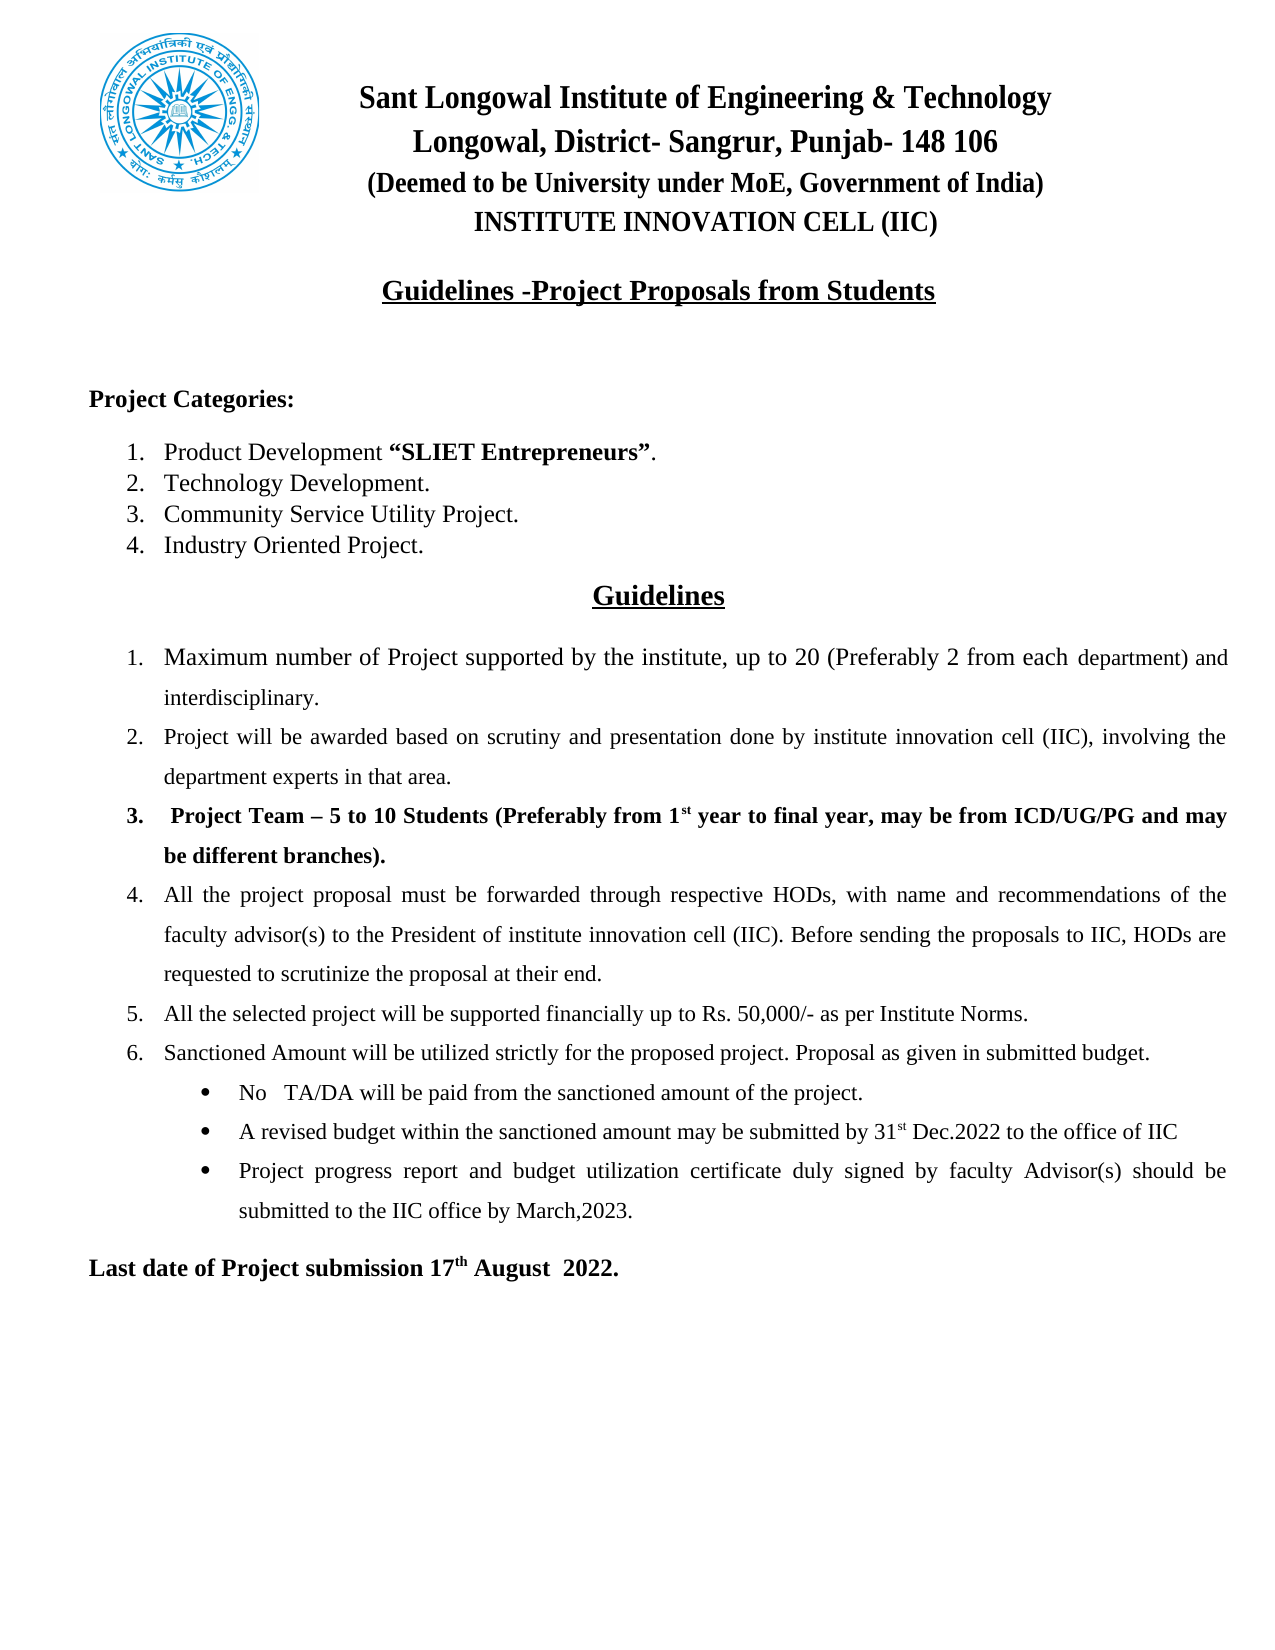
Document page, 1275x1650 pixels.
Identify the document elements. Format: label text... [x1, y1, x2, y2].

picture [102, 35, 260, 189]
list All the project proposal must be forwarded through respective HODs, with name and recommendations of the faculty advisor(s) to the President of institute innovation cell (IIC). Before sending the proposals to IIC, HODs are requested to scrutinize the proposal at their end. [126, 881, 1228, 986]
picture [100, 127, 260, 193]
picture [197, 33, 260, 97]
list Industry Oriented Project. [126, 531, 1228, 559]
list Project Team – 5 to 10 Students (Preferably from 1st year to final year, may be from ICD/UG/PG and may be different branches). [126, 802, 1228, 868]
picture [100, 33, 162, 94]
text Last date of Project submission 17th August 2022. [89, 1253, 1228, 1282]
text Guidelines -Project Proposals from Students [89, 273, 1228, 307]
list Sanctioned Amount will be utilized strictly for the proposed project. Proposal as given in submitted budget. [126, 1039, 1228, 1065]
list Product Development “SLIET Entrepreneurs”. [126, 437, 1228, 466]
list Community Service Utility Project. [126, 499, 1228, 528]
list All the selected project will be supported financially up to Rs. 50,000/- as per Institute Norms. [126, 999, 1228, 1026]
list A revised budget within the sanctioned amount may be submitted by 31st Dec.2022 to the office of IIC [201, 1118, 1228, 1144]
text Project Categories: [89, 384, 1228, 412]
list Project progress report and budget utilization certificate duly signed by faculty Advisor(s) should be submitted to the IIC office by March,2023. [201, 1157, 1228, 1223]
list Project will be awarded based on scrutiny and presentation done by institute innovation cell (IIC), involving the department experts in that area. [126, 723, 1228, 789]
text Guidelines [89, 578, 1228, 612]
list No TA/DA will be paid from the sanctioned amount of the project. [201, 1078, 1228, 1105]
list Maximum number of Project supported by the institute, up to 20 (Preferably 2 from each department) and interdisciplinary. [126, 642, 1228, 710]
list Technology Development. [126, 468, 1228, 497]
